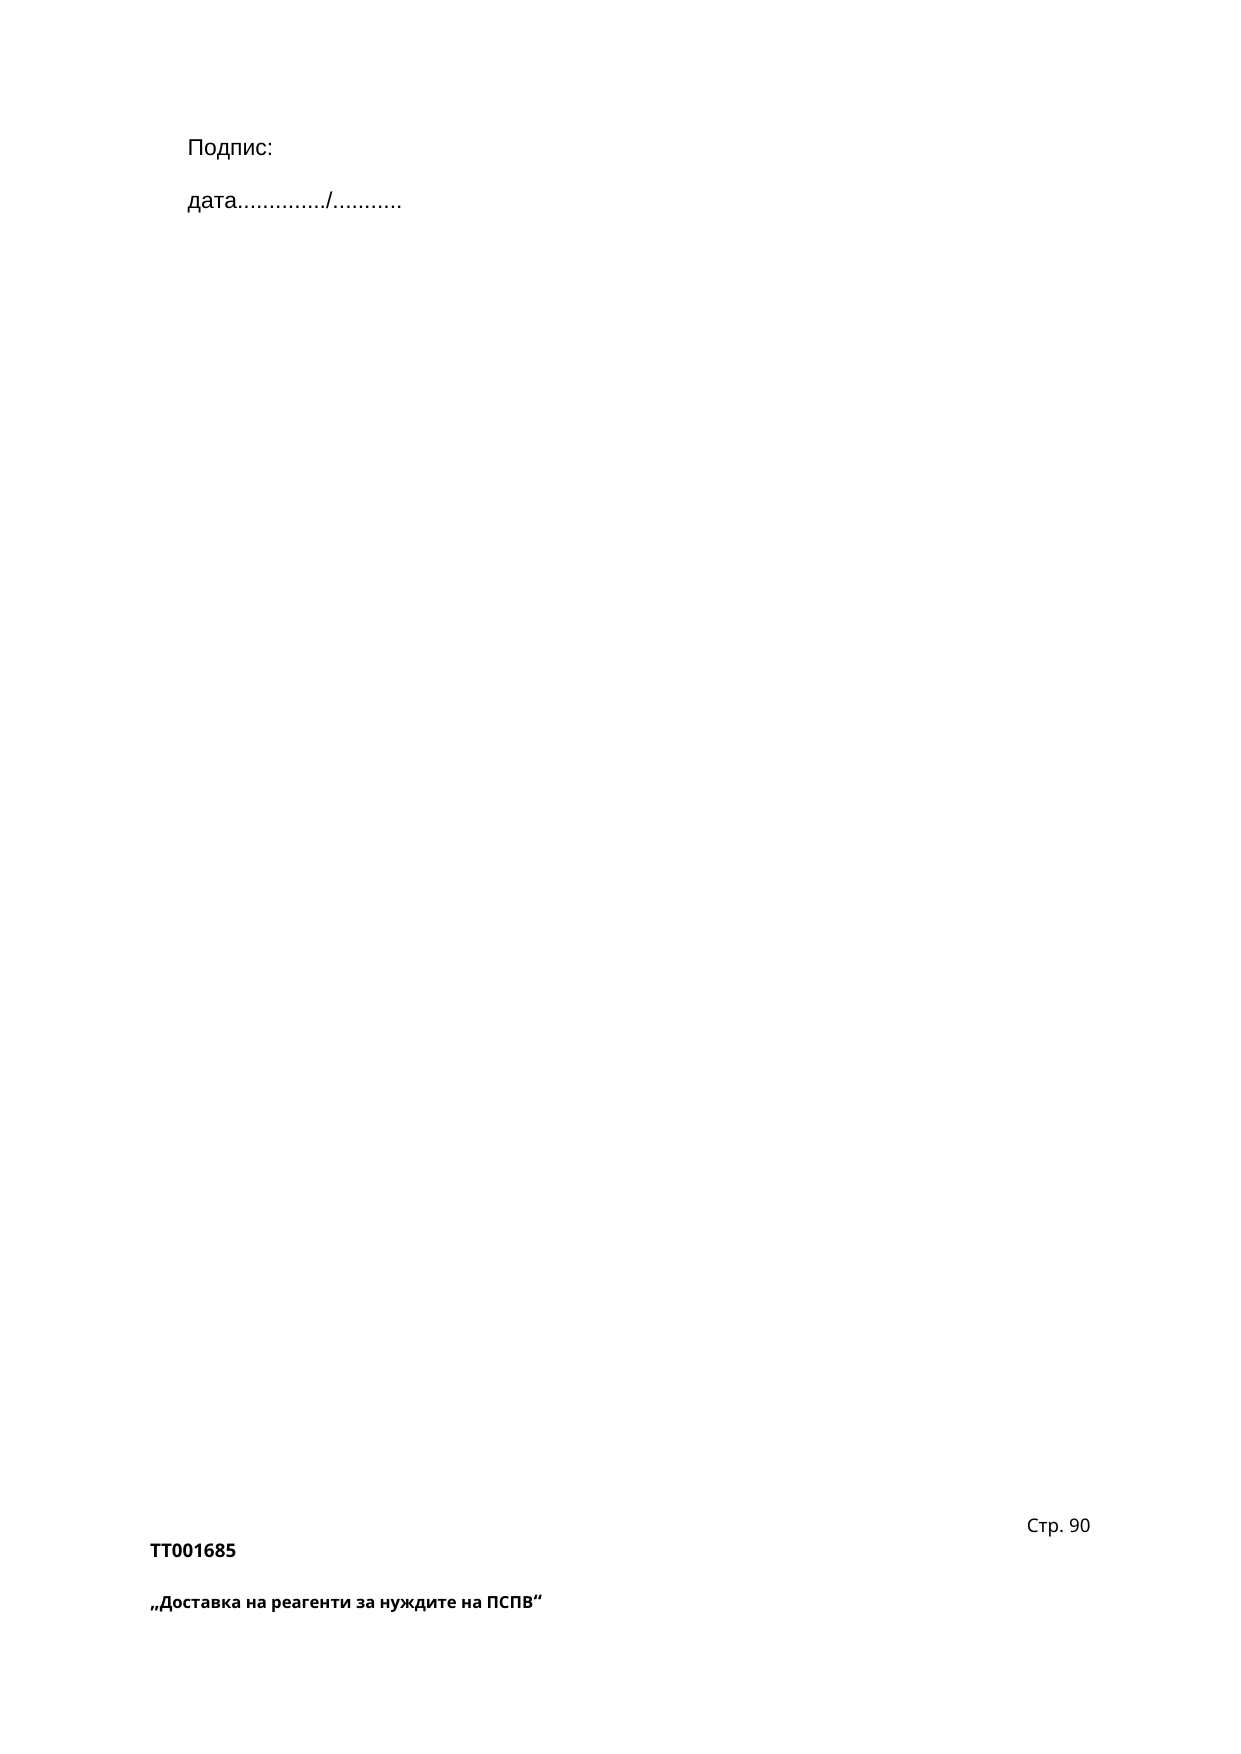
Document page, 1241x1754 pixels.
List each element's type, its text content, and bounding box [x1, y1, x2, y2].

text Подпис: [187, 134, 1090, 161]
text дата............../........... [187, 187, 1090, 213]
